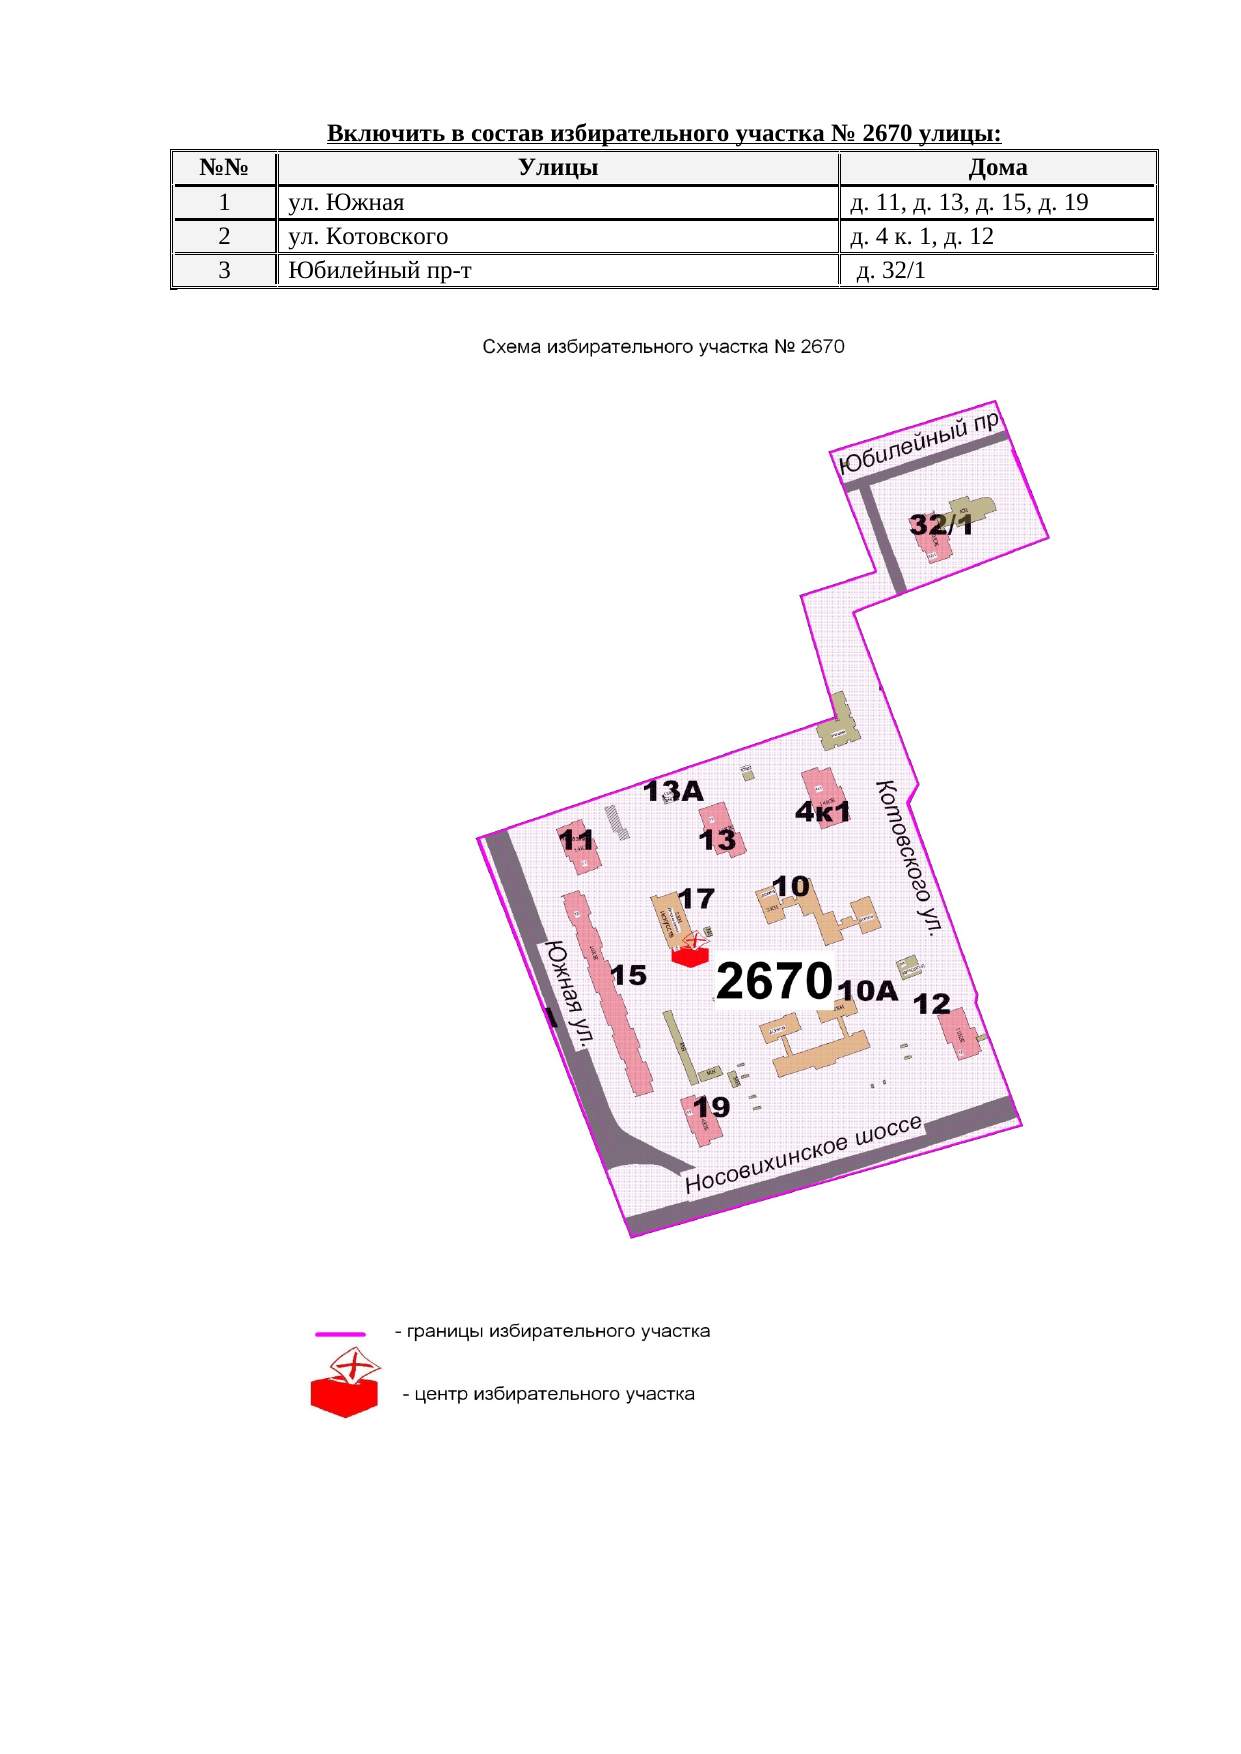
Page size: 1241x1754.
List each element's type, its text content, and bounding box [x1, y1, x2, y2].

table_cell д. 32/1 [839, 252, 1156, 286]
table_header №№ [173, 152, 277, 183]
table_header Дома [839, 150, 1156, 183]
table_header Улицы [277, 152, 839, 183]
table_cell ул. Южная [279, 187, 838, 218]
picture [177, 289, 1153, 1599]
table_cell 1 [172, 184, 275, 218]
table_cell ул. Котовского [279, 221, 838, 252]
table_cell д. 4 к. 1, д. 12 [841, 218, 1156, 252]
table_cell 2 [173, 218, 275, 252]
table_cell Юбилейный пр-т [277, 255, 839, 286]
table_cell д. 11, д. 13, д. 15, д. 19 [841, 184, 1157, 218]
text Включить в состав избирательного участка № 2670 улицы: [177, 118, 1152, 147]
table_cell 3 [173, 252, 277, 286]
